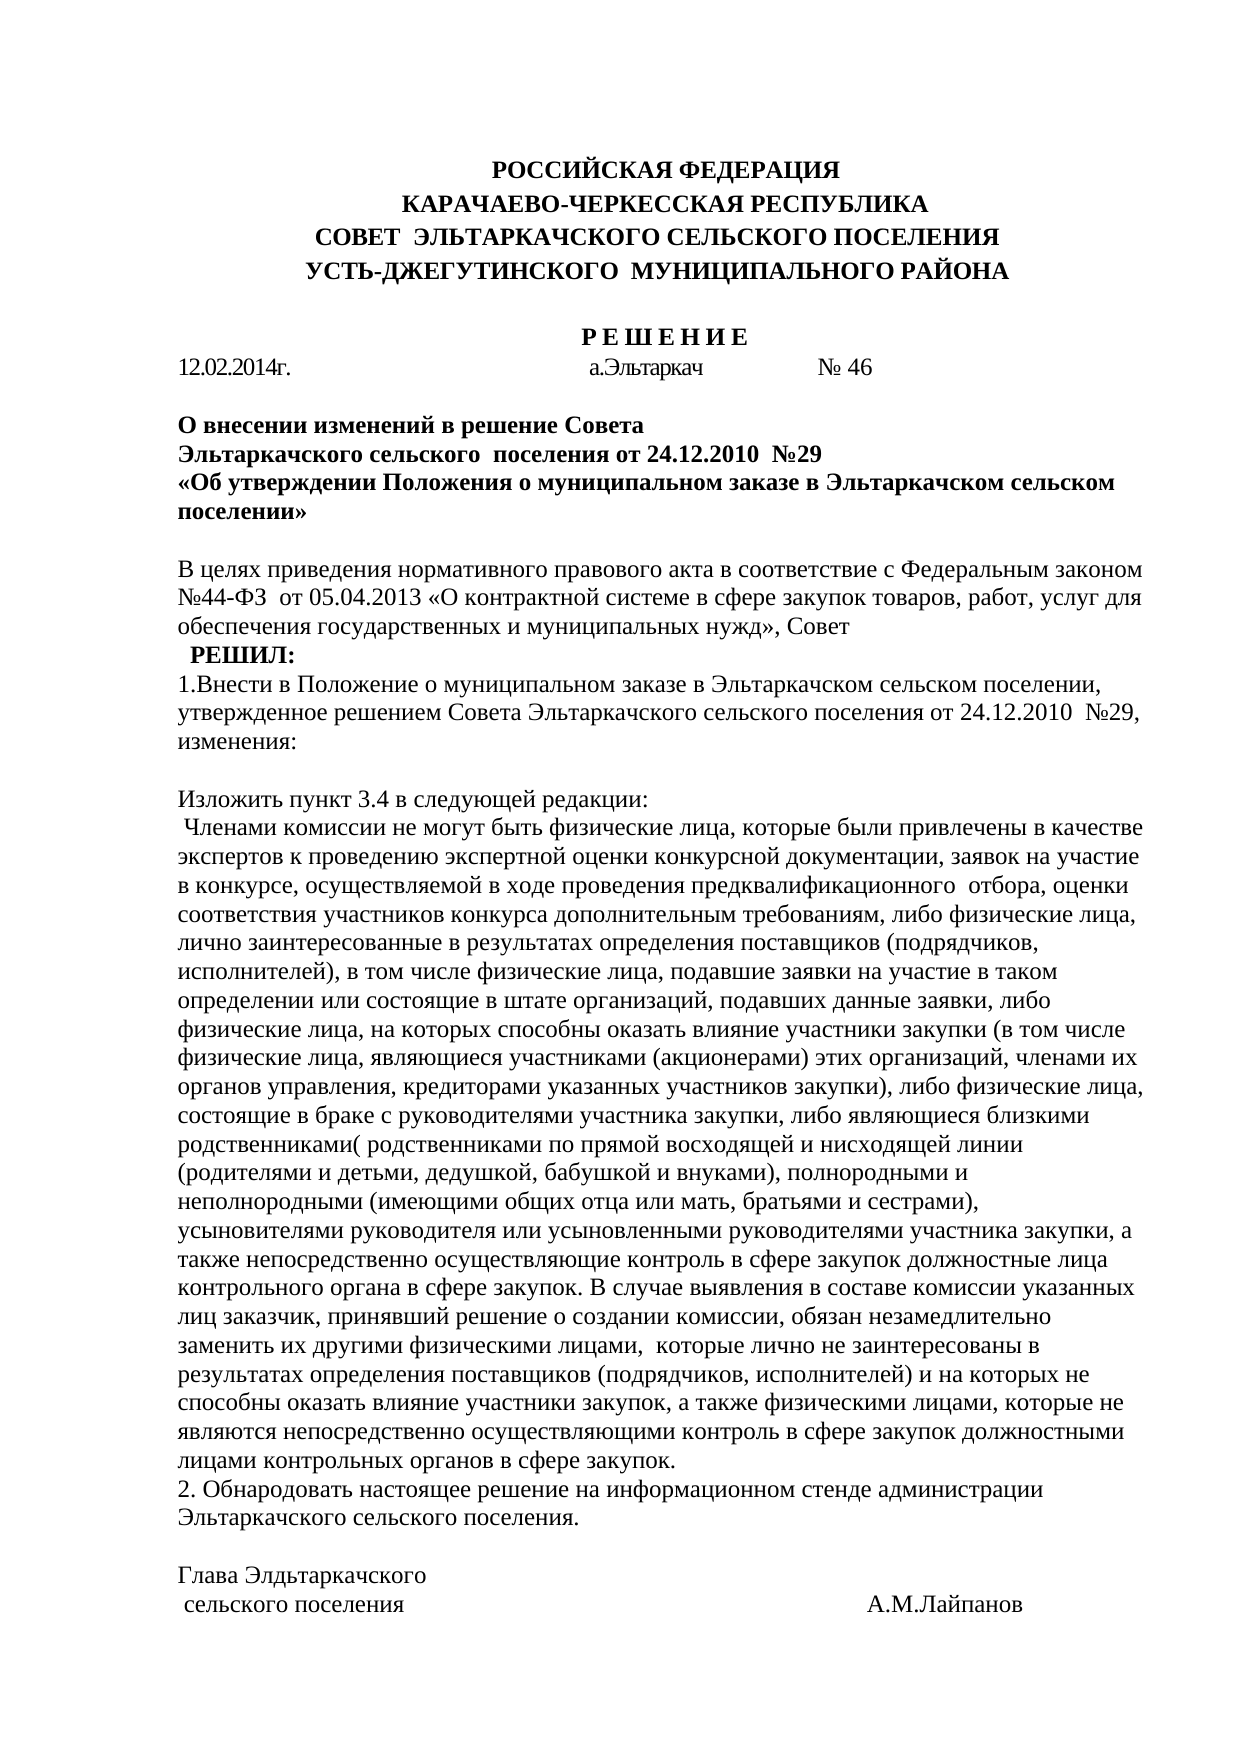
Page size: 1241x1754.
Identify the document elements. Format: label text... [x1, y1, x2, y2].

text РЕШЕНИЕ [177, 319, 1152, 352]
text Изложить пункт 3.4 в следующей редакции: [177, 784, 1152, 812]
text сельского поселения А.М.Лайпанов [177, 1589, 1152, 1617]
text Глава Элдьтаркачского [177, 1560, 1152, 1589]
text О внесении изменений в решение Совета [177, 410, 1152, 439]
text УСТЬ-ДЖЕГУТИНСКОГО МУНИЦИПАЛЬНОГО РАЙОНА [162, 252, 1152, 286]
text Эльтаркачского сельского поселения от 24.12.2010 №29 [177, 439, 1152, 467]
text РЕШИЛ: [177, 640, 1152, 669]
text 2. Обнародовать настоящее решение на информационном стенде администрации Эльтаркачского сельского поселения. [177, 1474, 1152, 1531]
text 12.02.2014г. а.Эльтаркач № 46 [177, 352, 1152, 381]
text В целях приведения нормативного правового акта в соответствие с Федеральным законом №44-ФЗ от 05.04.2013 «О контрактной системе в сфере закупок товаров, работ, услуг для обеспечения государственных и муниципальных нужд», Совет [177, 554, 1152, 640]
text 1.Внести в Положение о муниципальном заказе в Эльтаркачском сельском поселении, утвержденное решением Совета Эльтаркачского сельского поселения от 24.12.2010 №29, изменения: [177, 669, 1152, 755]
text РОССИЙСКАЯ ФЕДЕРАЦИЯ [180, 152, 1152, 185]
text Членами комиссии не могут быть физические лица, которые были привлечены в качестве экспертов к проведению экспертной оценки конкурсной документации, заявок на участие в конкурсе, осуществляемой в ходе проведения предквалификационного отбора, оценки соответствия участников конкурса дополнительным требованиям, либо физические лица, лично заинтересованные в результатах определения поставщиков (подрядчиков, исполнителей), в том числе физические лица, подавшие заявки на участие в таком определении или состоящие в штате организаций, подавших данные заявки, либо физические лица, на которых способны оказать влияние участники закупки (в том числе физические лица, являющиеся участниками (акционерами) этих организаций, членами их органов управления, кредиторами указанных участников закупки), либо физические лица, состоящие в браке с руководителями участника закупки, либо являющиеся близкими родственниками( родственниками по прямой восходящей и нисходящей линии (родителями и детьми, дедушкой, бабушкой и внуками), полнородными и неполнородными (имеющими общих отца или мать, братьями и сестрами), усыновителями руководителя или усыновленными руководителями участника закупки, а также непосредственно осуществляющие контроль в сфере закупок должностные лица контрольного органа в сфере закупок. В случае выявления в составе комиссии указанных лиц заказчик, принявший решение о создании комиссии, обязан незамедлительно заменить их другими физическими лицами, которые лично не заинтересованы в результатах определения поставщиков (подрядчиков, исполнителей) и на которых не способны оказать влияние участники закупок, а также физическими лицами, которые не являются непосредственно осуществляющими контроль в сфере закупок должностными лицами контрольных органов в сфере закупок. [177, 812, 1152, 1474]
text СОВЕТ ЭЛЬТАРКАЧСКОГО СЕЛЬСКОГО ПОСЕЛЕНИЯ [162, 219, 1152, 252]
text КАРАЧАЕВО-ЧЕРКЕССКАЯ РЕСПУБЛИКА [179, 185, 1152, 219]
text «Об утверждении Положения о муниципальном заказе в Эльтаркачском сельском поселении» [177, 467, 1152, 525]
